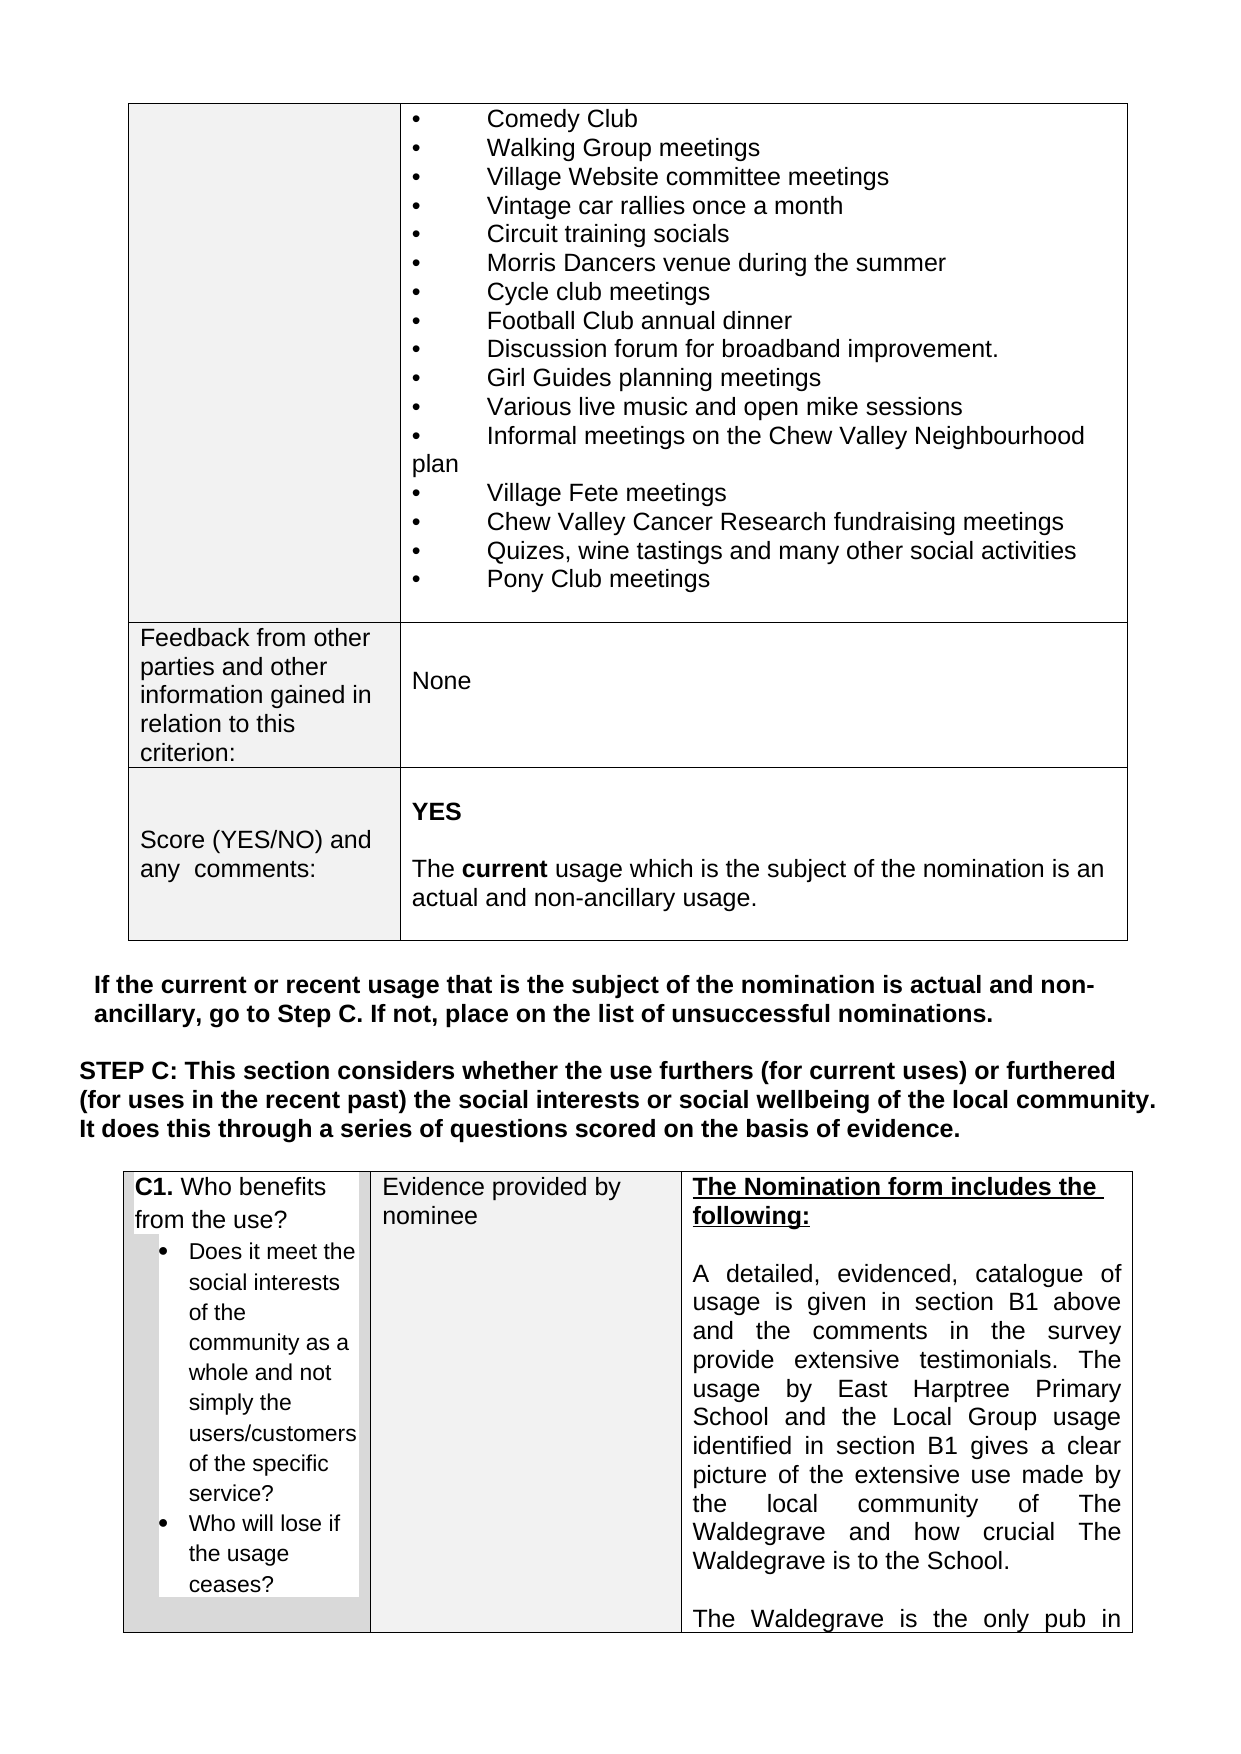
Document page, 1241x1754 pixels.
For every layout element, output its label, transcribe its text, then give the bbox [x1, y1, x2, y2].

table_cell None [401, 623, 1127, 767]
table_cell Feedback from other parties and other information gained in relation to this criterion: [129, 623, 400, 767]
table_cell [401, 104, 1127, 622]
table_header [124, 1172, 370, 1632]
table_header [371, 1172, 681, 1632]
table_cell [129, 104, 400, 622]
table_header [682, 1172, 1132, 1632]
text STEP C: This section considers whether the use furthers (for current uses) or furthered (for uses in the recent past) the social interests or social wellbeing of the local community. It does this through a series of questions scored on the basis of evidence. [79, 1056, 1165, 1142]
table_cell YES The current usage which is the subject of the nomination is an actual and non-ancillary usage. [401, 768, 1127, 940]
text If the current or recent usage that is the subject of the nomination is actual and non-ancillary, go to Step C. If not, place on the list of unsuccessful nominations. [94, 970, 1165, 1027]
table_cell Score (YES/NO) and any comments: [129, 768, 400, 940]
